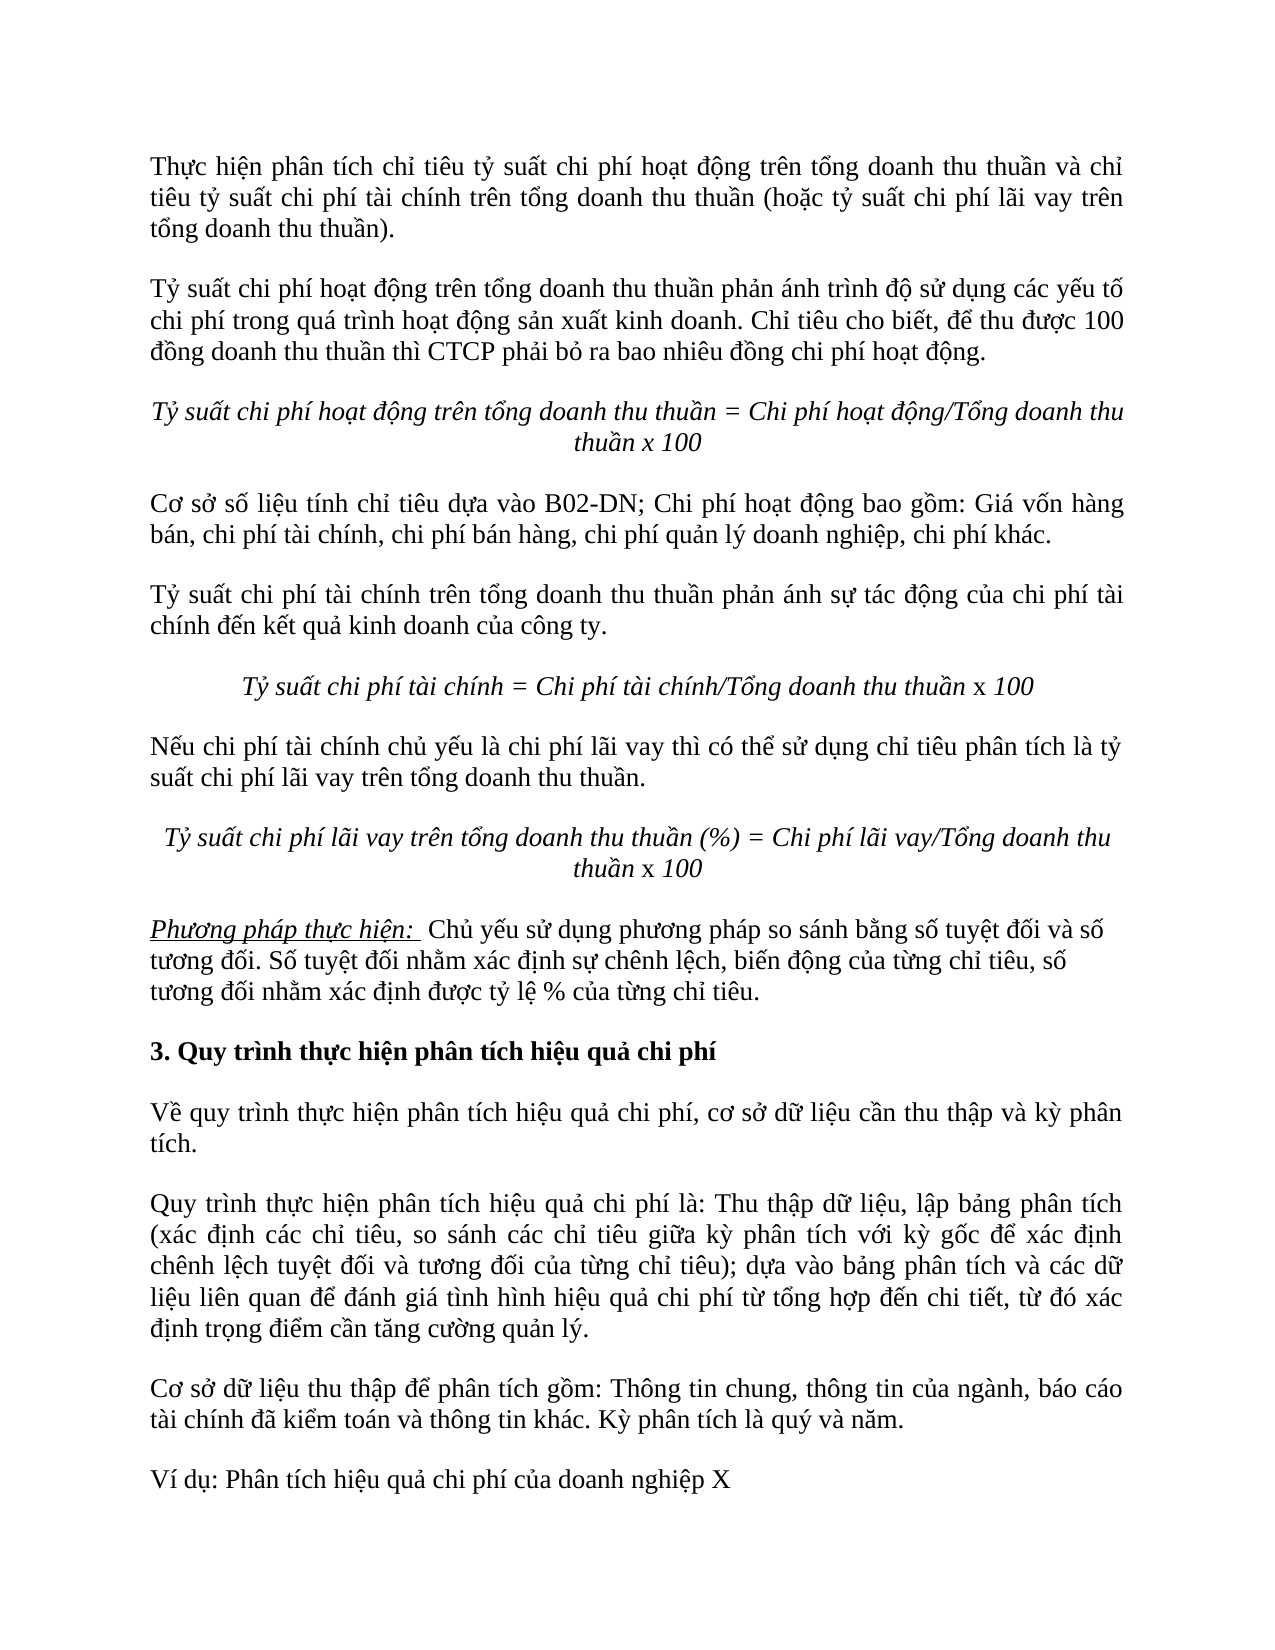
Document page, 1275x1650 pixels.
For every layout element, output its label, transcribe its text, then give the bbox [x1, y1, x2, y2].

text Tỷ suất chi phí tài chính trên tổng doanh thu thuần phản ánh sự tác động của chi phí tài chính đến kết quả kinh doanh của công ty. [150, 578, 1125, 640]
text Tỷ suất chi phí tài chính = Chi phí tài chính/Tổng doanh thu thuần x 100 [150, 669, 1125, 701]
text Cơ sở dữ liệu thu thập để phân tích gồm: Thông tin chung, thông tin của ngành, báo cáo tài chính đã kiểm toán và thông tin khác. Kỳ phân tích là quý và năm. [150, 1372, 1125, 1434]
text Ví dụ: Phân tích hiệu quả chi phí của doanh nghiệp X [150, 1463, 1125, 1495]
text Phương pháp thực hiện: Chủ yếu sử dụng phương pháp so sánh bằng số tuyệt đối và số tương đối. Số tuyệt đối nhằm xác định sự chênh lệch, biến động của từng chỉ tiêu, số tương đối nhằm xác định được tỷ lệ % của từng chỉ tiêu. [150, 913, 1125, 1006]
text Quy trình thực hiện phân tích hiệu quả chi phí là: Thu thập dữ liệu, lập bảng phân tích (xác định các chỉ tiêu, so sánh các chỉ tiêu giữa kỳ phân tích với kỳ gốc để xác định chênh lệch tuyệt đối và tương đối của từng chỉ tiêu); dựa vào bảng phân tích và các dữ liệu liên quan để đánh giá tình hình hiệu quả chi phí từ tổng hợp đến chi tiết, từ đó xác định trọng điểm cần tăng cường quản lý. [150, 1187, 1125, 1343]
text Nếu chi phí tài chính chủ yếu là chi phí lãi vay thì có thể sử dụng chỉ tiêu phân tích là tỷ suất chi phí lãi vay trên tổng doanh thu thuần. [150, 730, 1125, 792]
text Tỷ suất chi phí lãi vay trên tổng doanh thu thuần (%) = Chi phí lãi vay/Tổng doanh thu thuần x 100 [150, 821, 1125, 884]
text Tỷ suất chi phí hoạt động trên tổng doanh thu thuần = Chi phí hoạt động/Tổng doanh thu thuần x 100 [150, 395, 1125, 457]
text Cơ sở số liệu tính chỉ tiêu dựa vào B02-DN; Chi phí hoạt động bao gồm: Giá vốn hàng bán, chi phí tài chính, chi phí bán hàng, chi phí quản lý doanh nghiệp, chi phí khác. [150, 487, 1125, 549]
text 3. Quy trình thực hiện phân tích hiệu quả chi phí [150, 1035, 1125, 1067]
text Tỷ suất chi phí hoạt động trên tổng doanh thu thuần phản ánh trình độ sử dụng các yếu tố chi phí trong quá trình hoạt động sản xuất kinh doanh. Chỉ tiêu cho biết, để thu được 100 đồng doanh thu thuần thì CTCP phải bỏ ra bao nhiêu đồng chi phí hoạt động. [150, 273, 1125, 366]
text Thực hiện phân tích chỉ tiêu tỷ suất chi phí hoạt động trên tổng doanh thu thuần và chỉ tiêu tỷ suất chi phí tài chính trên tổng doanh thu thuần (hoặc tỷ suất chi phí lãi vay trên tổng doanh thu thuần). [150, 150, 1125, 243]
text Về quy trình thực hiện phân tích hiệu quả chi phí, cơ sở dữ liệu cần thu thập và kỳ phân tích. [150, 1096, 1125, 1158]
